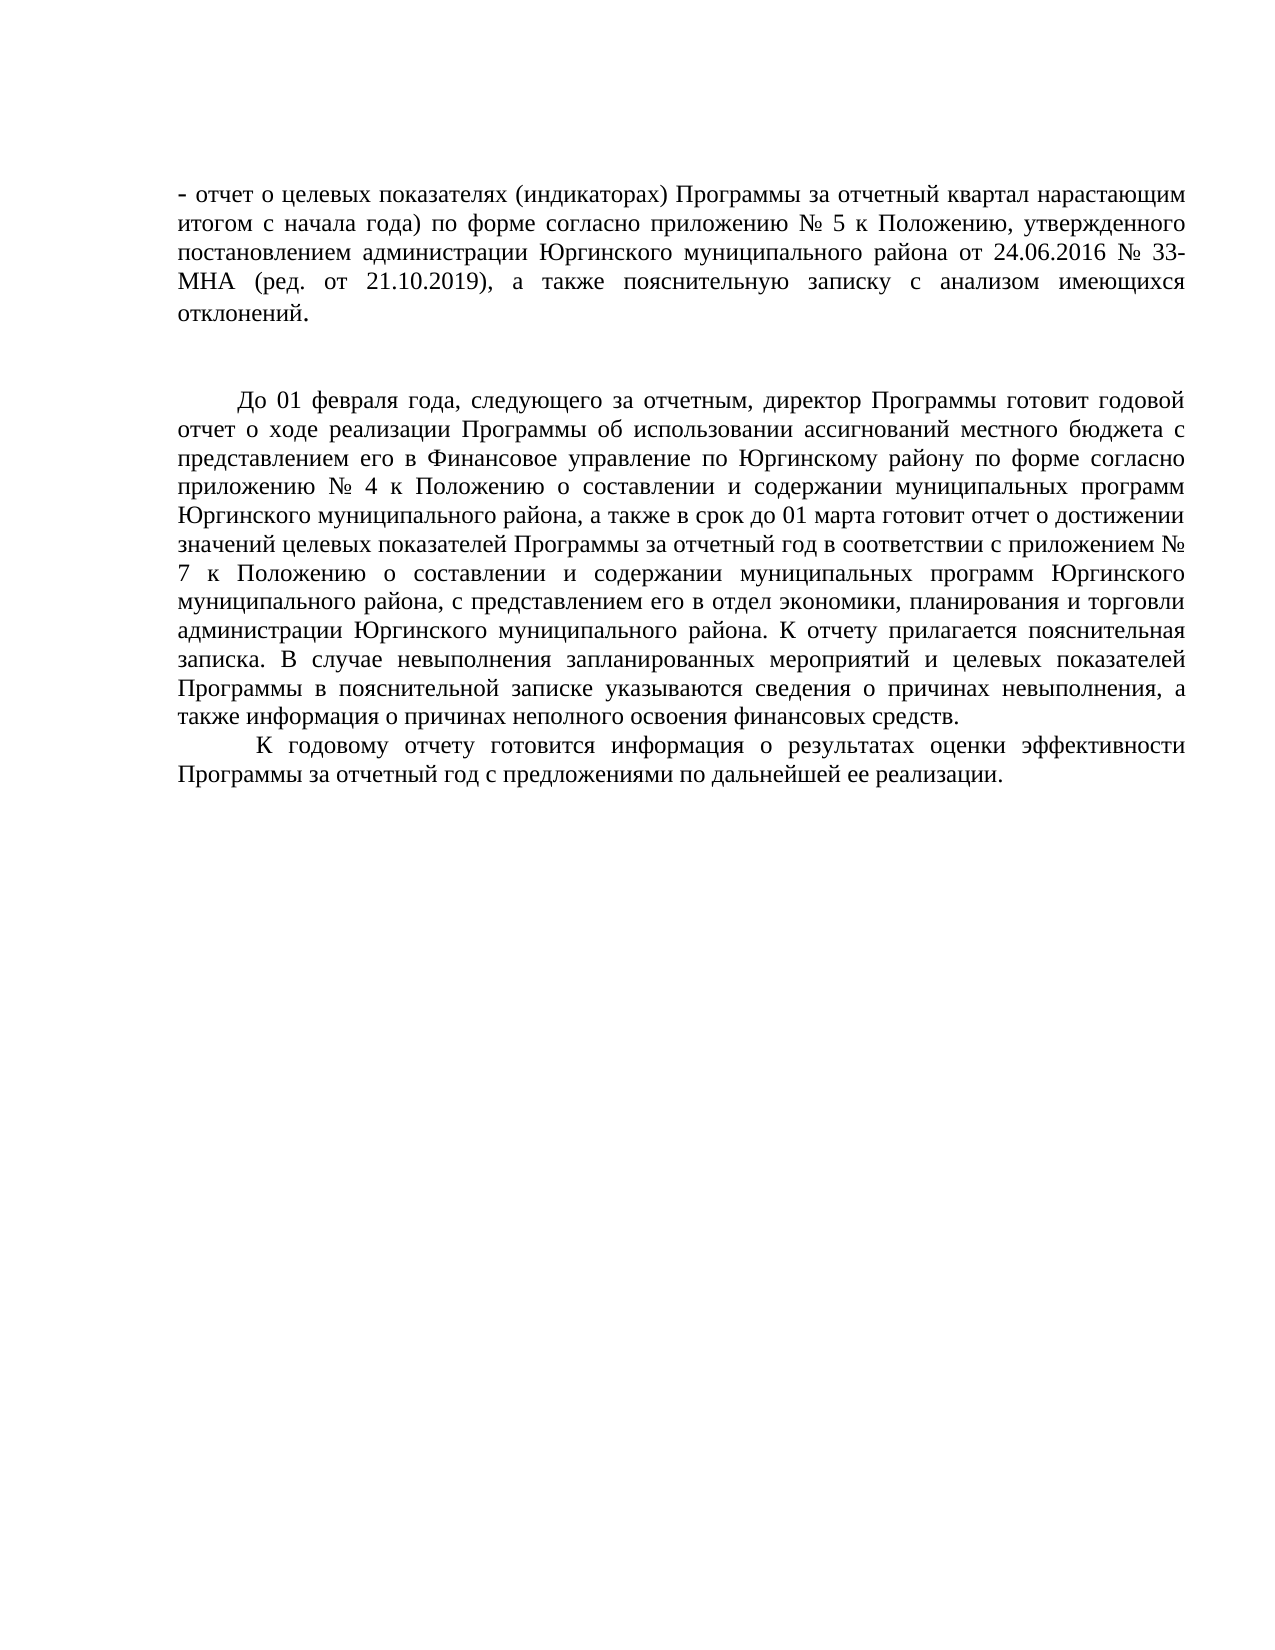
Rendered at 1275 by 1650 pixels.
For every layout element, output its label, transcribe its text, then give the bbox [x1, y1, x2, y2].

text К годовому отчету готовится информация о результатах оценки эффективности Программы за отчетный год с предложениями по дальнейшей ее реализации. [177, 730, 1186, 788]
text - отчет о целевых показателях (индикаторах) Программы за отчетный квартал нарастающим итогом с начала года) по форме согласно приложению № 5 к Положению, утвержденного постановлением администрации Юргинского муниципального района от 24.06.2016 № 33-МНА (ред. от 21.10.2019), а также пояснительную записку с анализом имеющихся отклонений. [177, 176, 1186, 327]
text До 01 февраля года, следующего за отчетным, директор Программы готовит годовой отчет о ходе реализации Программы об использовании ассигнований местного бюджета с представлением его в Финансовое управление по Юргинскому району по форме согласно приложению № 4 к Положению о составлении и содержании муниципальных программ Юргинского муниципального района, а также в срок до 01 марта готовит отчет о достижении значений целевых показателей Программы за отчетный год в соответствии с приложением № 7 к Положению о составлении и содержании муниципальных программ Юргинского муниципального района, с представлением его в отдел экономики, планирования и торговли администрации Юргинского муниципального района. К отчету прилагается пояснительная записка. В случае невыполнения запланированных мероприятий и целевых показателей Программы в пояснительной записке указываются сведения о причинах невыполнения, а также информация о причинах неполного освоения финансовых средств. [177, 385, 1186, 730]
